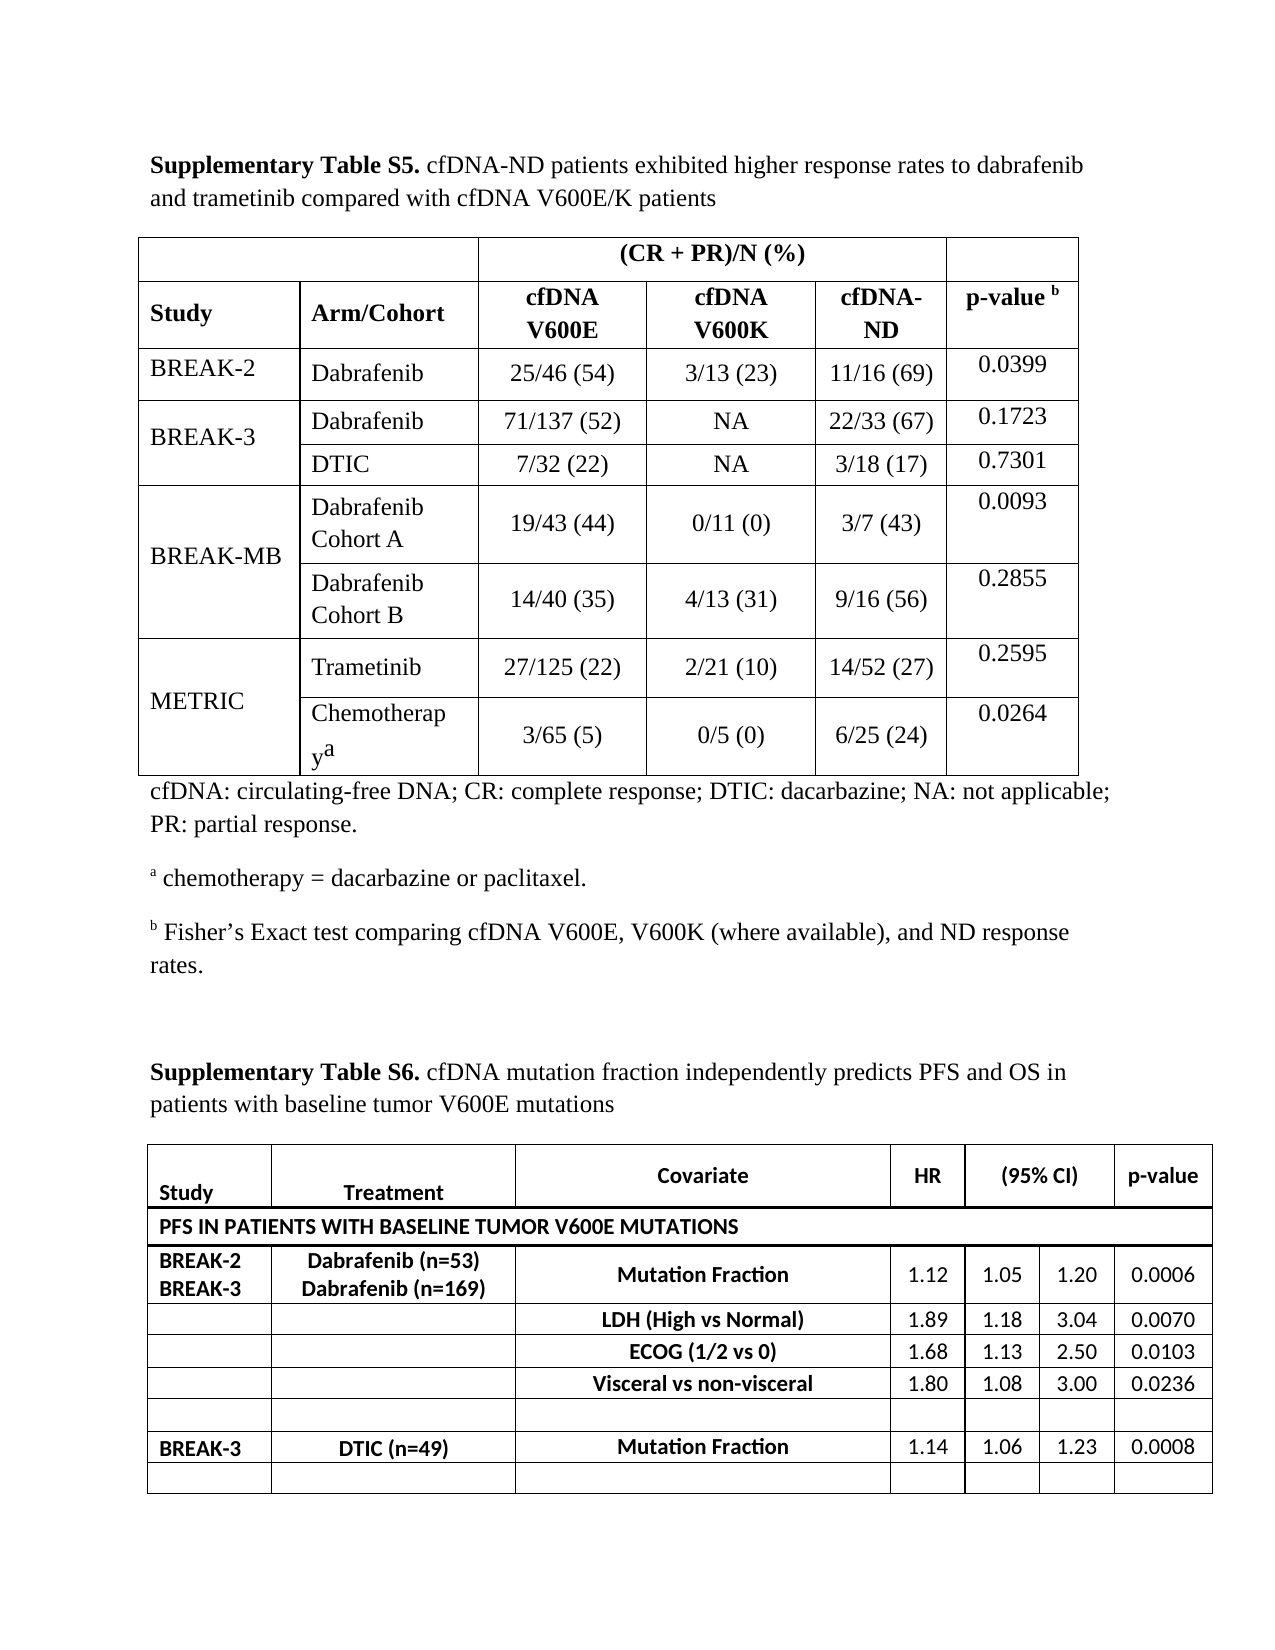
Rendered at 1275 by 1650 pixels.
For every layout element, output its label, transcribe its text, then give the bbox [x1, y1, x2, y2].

table_cell 1.20 [1040, 1247, 1114, 1303]
table_cell [272, 1463, 515, 1493]
table_cell DTIC [301, 445, 478, 485]
table_cell Mutation Fraction [516, 1247, 890, 1303]
table_cell [272, 1304, 515, 1334]
table_cell 19/43 (44) [479, 486, 646, 562]
table_cell [891, 1399, 964, 1431]
table_cell 1.05 [966, 1247, 1039, 1303]
table_cell Arm/Cohort [301, 282, 478, 348]
table_cell 71/137 (52) [479, 401, 646, 444]
table_cell [148, 1463, 271, 1493]
table_cell Chemotherapya [301, 698, 478, 775]
table_cell [148, 1368, 271, 1398]
table_cell NA [647, 445, 815, 485]
table_cell Dabrafenib [301, 349, 478, 400]
table_cell [966, 1463, 1039, 1493]
table_cell BREAK-2 [139, 349, 299, 400]
table_cell 27/125 (22) [479, 639, 646, 697]
table_cell 11/16 (69) [816, 349, 946, 400]
table_cell 1.14 [891, 1432, 964, 1462]
table_header p-value [1115, 1145, 1212, 1206]
table_cell 0.0103 [1115, 1335, 1212, 1367]
text Supplementary Table S5. cfDNA-ND patients exhibited higher response rates to dabrafenib and trametinib compared with cfDNA V600E/K patients [150, 150, 1125, 212]
table_cell DTIC (n=49) [272, 1432, 515, 1462]
table_cell 1.23 [1040, 1432, 1114, 1462]
table_cell 9/16 (56) [816, 564, 946, 637]
table_cell Dabrafenib [301, 401, 478, 444]
table_cell 1.06 [966, 1432, 1039, 1462]
table_cell 14/40 (35) [479, 564, 646, 637]
table_cell 14/52 (27) [816, 639, 946, 697]
table_cell 3.00 [1040, 1368, 1114, 1398]
table_cell [1115, 1463, 1212, 1493]
table_cell METRIC [139, 639, 299, 775]
table_cell p-value b [947, 282, 1078, 348]
table_cell [516, 1399, 890, 1431]
table_cell 0.2855 [947, 564, 1078, 637]
table_cell 0.0070 [1115, 1304, 1212, 1334]
table_cell Study [139, 282, 299, 348]
table_header Treatment [272, 1145, 515, 1206]
table_header (95% CI) [966, 1145, 1114, 1206]
table_cell [1040, 1399, 1114, 1431]
table_cell 0.0093 [947, 486, 1078, 562]
table_cell [966, 1399, 1039, 1431]
table_cell 0.0236 [1115, 1368, 1212, 1398]
table_cell [148, 1304, 271, 1334]
table_cell 0.1723 [947, 401, 1078, 444]
table_cell [1115, 1399, 1212, 1431]
table_cell cfDNA V600K [647, 282, 815, 348]
table_cell 2.50 [1040, 1335, 1114, 1367]
table_cell 1.80 [891, 1368, 964, 1398]
table_cell 3/13 (23) [647, 349, 815, 400]
table_header [139, 238, 478, 281]
table_cell Visceral vs non-visceral [516, 1368, 890, 1398]
table_cell BREAK-3 [148, 1432, 271, 1462]
table_cell Trametinib [301, 639, 478, 697]
table_cell 0.0399 [947, 349, 1078, 400]
table_cell [516, 1463, 890, 1493]
table_cell 7/32 (22) [479, 445, 646, 485]
table_cell [272, 1399, 515, 1431]
text a chemotherapy = dacarbazine or paclitaxel. [150, 863, 1125, 892]
table_cell Mutation Fraction [516, 1432, 890, 1462]
table_cell 0.0264 [947, 698, 1078, 775]
table_cell cfDNA V600E [479, 282, 646, 348]
table_cell [148, 1335, 271, 1367]
table_cell [148, 1399, 271, 1431]
table_cell BREAK-2 BREAK-3 [148, 1247, 271, 1303]
table_cell Dabrafenib (n=53) Dabrafenib (n=169) [272, 1247, 515, 1303]
table_cell ECOG (1/2 vs 0) [516, 1335, 890, 1367]
table_cell PFS IN PATIENTS WITH BASELINE TUMOR V600E MUTATIONS [148, 1209, 1212, 1243]
text Supplementary Table S6. cfDNA mutation fraction independently predicts PFS and OS in patients with baseline tumor V600E mutations [150, 1057, 1125, 1118]
table_cell 25/46 (54) [479, 349, 646, 400]
table_cell Dabrafenib Cohort B [301, 564, 478, 637]
table_cell 1.12 [891, 1247, 964, 1303]
table_cell 0.2595 [947, 639, 1078, 697]
table_cell 3.04 [1040, 1304, 1114, 1334]
table_cell 1.89 [891, 1304, 964, 1334]
text b Fisher’s Exact test comparing cfDNA V600E, V600K (where available), and ND response rates. [150, 917, 1125, 978]
table_header Covariate [516, 1145, 890, 1206]
table_cell 4/13 (31) [647, 564, 815, 637]
table_cell [1040, 1463, 1114, 1493]
table_cell 3/7 (43) [816, 486, 946, 562]
table_cell 1.08 [966, 1368, 1039, 1398]
text cfDNA: circulating-free DNA; CR: complete response; DTIC: dacarbazine; NA: not applicable; PR: partial response. [150, 776, 1125, 838]
table_cell BREAK-3 [139, 401, 299, 485]
table_cell NA [647, 401, 815, 444]
table_cell 0/11 (0) [647, 486, 815, 562]
table_header [947, 238, 1078, 281]
table_cell [272, 1368, 515, 1398]
table_cell 2/21 (10) [647, 639, 815, 697]
table_header Study [148, 1145, 271, 1206]
table_cell Dabrafenib Cohort A [301, 486, 478, 562]
table_cell [891, 1463, 964, 1493]
table_cell 0.7301 [947, 445, 1078, 485]
table_cell 0.0006 [1115, 1247, 1212, 1303]
table_cell 22/33 (67) [816, 401, 946, 444]
table_cell 0/5 (0) [647, 698, 815, 775]
table_cell 3/18 (17) [816, 445, 946, 485]
table_header (CR + PR)/N (%) [479, 238, 946, 281]
table_cell LDH (High vs Normal) [516, 1304, 890, 1334]
table_cell BREAK-MB [139, 486, 299, 637]
table_cell 6/25 (24) [816, 698, 946, 775]
table_header HR [891, 1145, 964, 1206]
table_cell 1.13 [966, 1335, 1039, 1367]
table_cell 0.0008 [1115, 1432, 1212, 1462]
table_cell cfDNA-ND [816, 282, 946, 348]
table_cell 1.68 [891, 1335, 964, 1367]
table_cell 1.18 [966, 1304, 1039, 1334]
table_cell 3/65 (5) [479, 698, 646, 775]
table_cell [272, 1335, 515, 1367]
